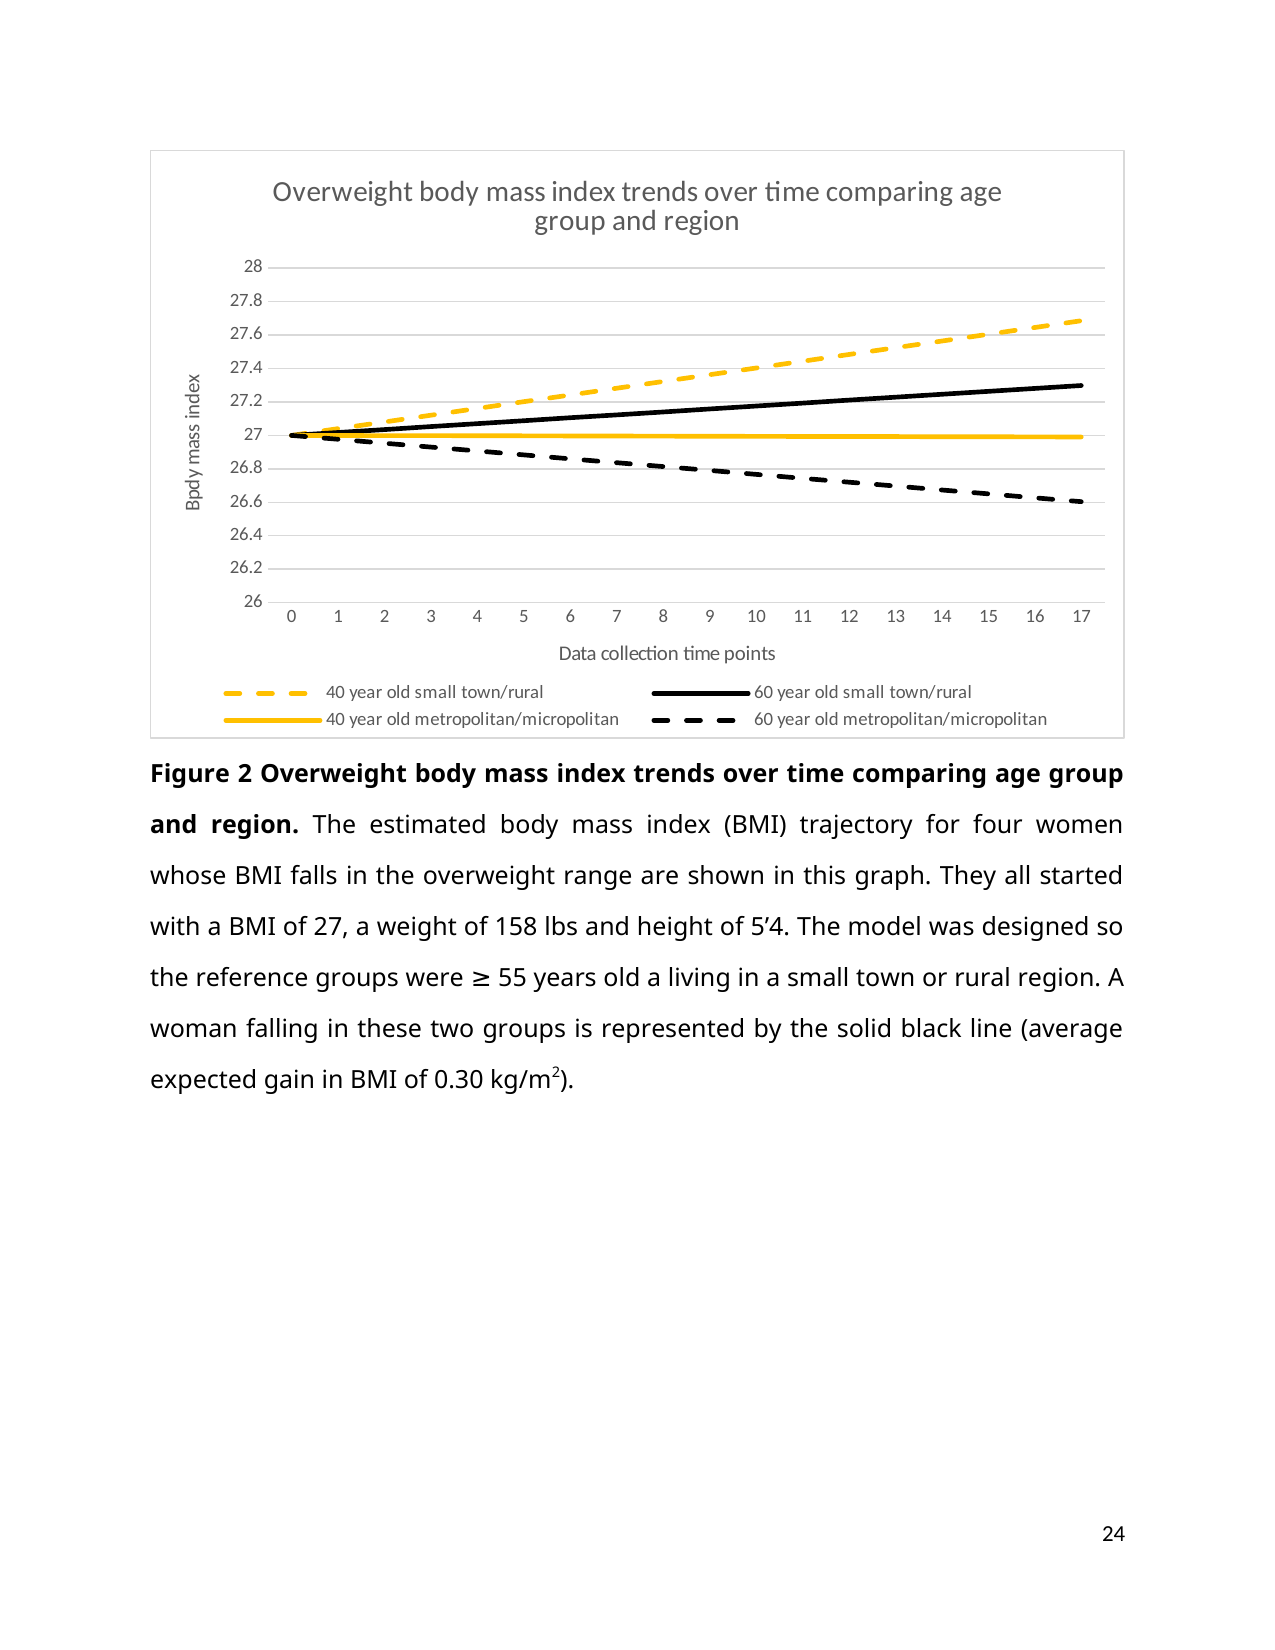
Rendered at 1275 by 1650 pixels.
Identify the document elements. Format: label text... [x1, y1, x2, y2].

text Figure 2 Overweight body mass index trends over time comparing age group and region. The estimated body mass index (BMI) trajectory for four women whose BMI falls in the overweight range are shown in this graph. They all started with a BMI of 27, a weight of 158 lbs and height of 5’4. The model was designed so the reference groups were ≥ 55 years old a living in a small town or rural region. A woman falling in these two groups is represented by the solid black line (average expected gain in BMI of 0.30 kg/m2). [150, 756, 1125, 1096]
